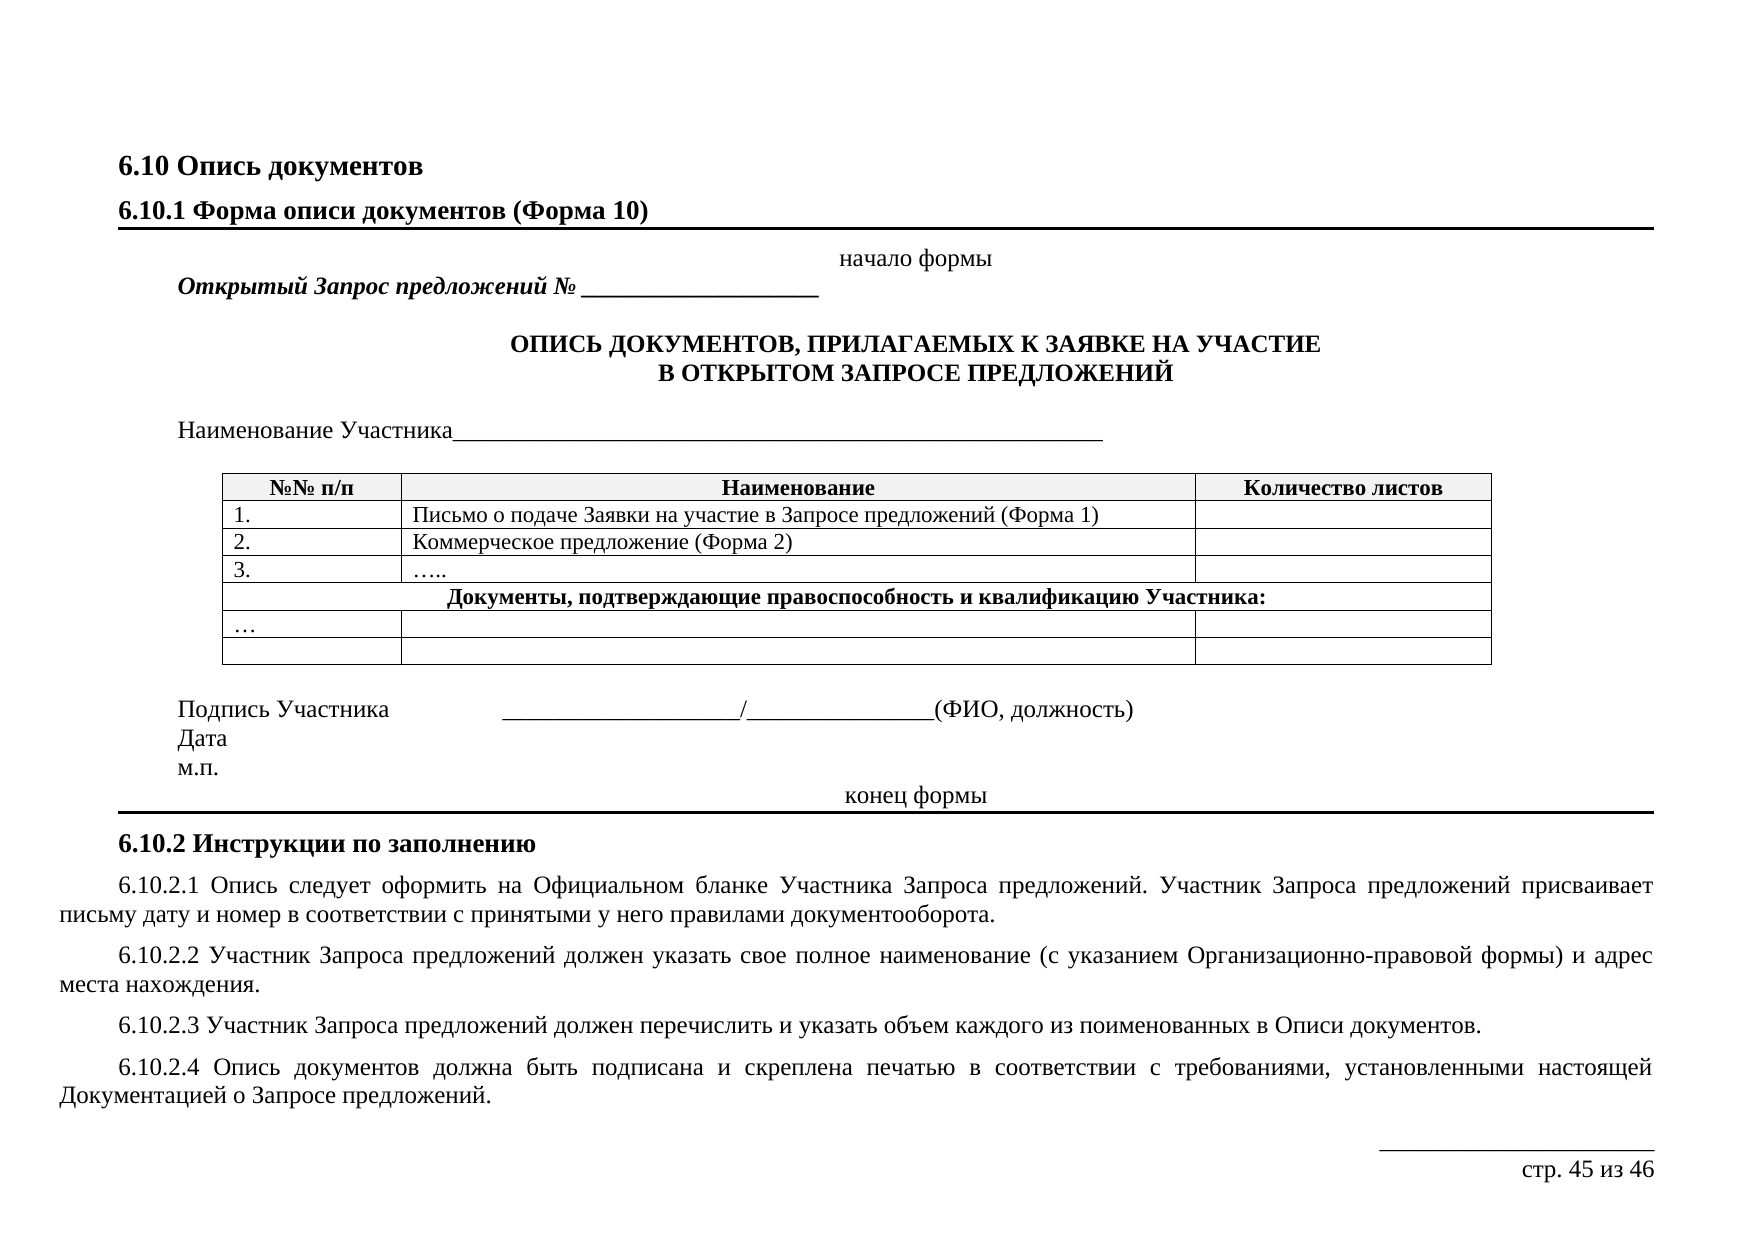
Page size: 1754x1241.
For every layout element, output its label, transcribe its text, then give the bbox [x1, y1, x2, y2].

table_cell … [223, 611, 401, 637]
text конец формы [118, 780, 1654, 811]
table_cell 3. [223, 556, 401, 582]
table_cell [223, 638, 401, 664]
text 6.10.2.4 Опись документов должна быть подписана и скреплена печатью в соответствии с требованиями, установленными настоящей Документацией о Запросе предложений. [59, 1052, 1654, 1109]
text Дата [118, 723, 1654, 752]
text м.п. [118, 752, 1654, 780]
table_cell ….. [402, 556, 1195, 582]
table_cell 1. [223, 501, 401, 527]
text Подпись Участника ___________________/_______________(ФИО, должность) [118, 694, 1654, 723]
text 6.10.2.2 Участник Запроса предложений должен указать свое полное наименование (с указанием Организационно-правовой формы) и адрес места нахождения. [59, 941, 1654, 998]
table_header №№ п/п [223, 474, 401, 500]
table_cell [1196, 638, 1491, 664]
text Наименование Участника____________________________________________________ [118, 415, 1654, 444]
table_cell [1196, 611, 1491, 637]
subtitle 6.10.2 Инструкции по заполнению [118, 827, 1654, 858]
table_header Наименование [402, 474, 1195, 500]
table_header Количество листов [1196, 474, 1491, 500]
table_cell Письмо о подаче Заявки на участие в Запросе предложений (Форма 1) [402, 501, 1195, 527]
text 6.10.2.3 Участник Запроса предложений должен перечислить и указать объем каждого из поименованных в Описи документов. [59, 1011, 1654, 1039]
subtitle 6.10.1 Форма описи документов (Форма 10) [118, 194, 1654, 227]
table_cell [1196, 501, 1491, 527]
subtitle 6.10 Опись документов [118, 148, 1654, 181]
text ОПИСЬ ДОКУМЕНТОВ, ПРИЛАГАЕМЫХ К ЗАЯВКЕ НА УЧАСТИЕ [118, 329, 1654, 358]
text 6.10.2.1 Опись следует оформить на Официальном бланке Участника Запроса предложений. Участник Запроса предложений присваивает письму дату и номер в соответствии с принятыми у него правилами документооборота. [59, 871, 1654, 928]
table_cell [402, 638, 1195, 664]
table_cell Документы, подтверждающие правоспособность и квалификацию Участника: [223, 583, 1491, 609]
table_cell 2. [223, 529, 401, 555]
text Открытый Запрос предложений № ___________________ [118, 271, 1654, 300]
text начало формы [118, 243, 1654, 271]
text В ОТКРЫТОМ ЗАПРОСЕ ПРЕДЛОЖЕНИЙ [118, 358, 1654, 386]
table_cell [1196, 556, 1491, 582]
table_cell Коммерческое предложение (Форма 2) [402, 529, 1195, 555]
table_cell [1196, 529, 1491, 555]
table_cell [402, 611, 1195, 637]
